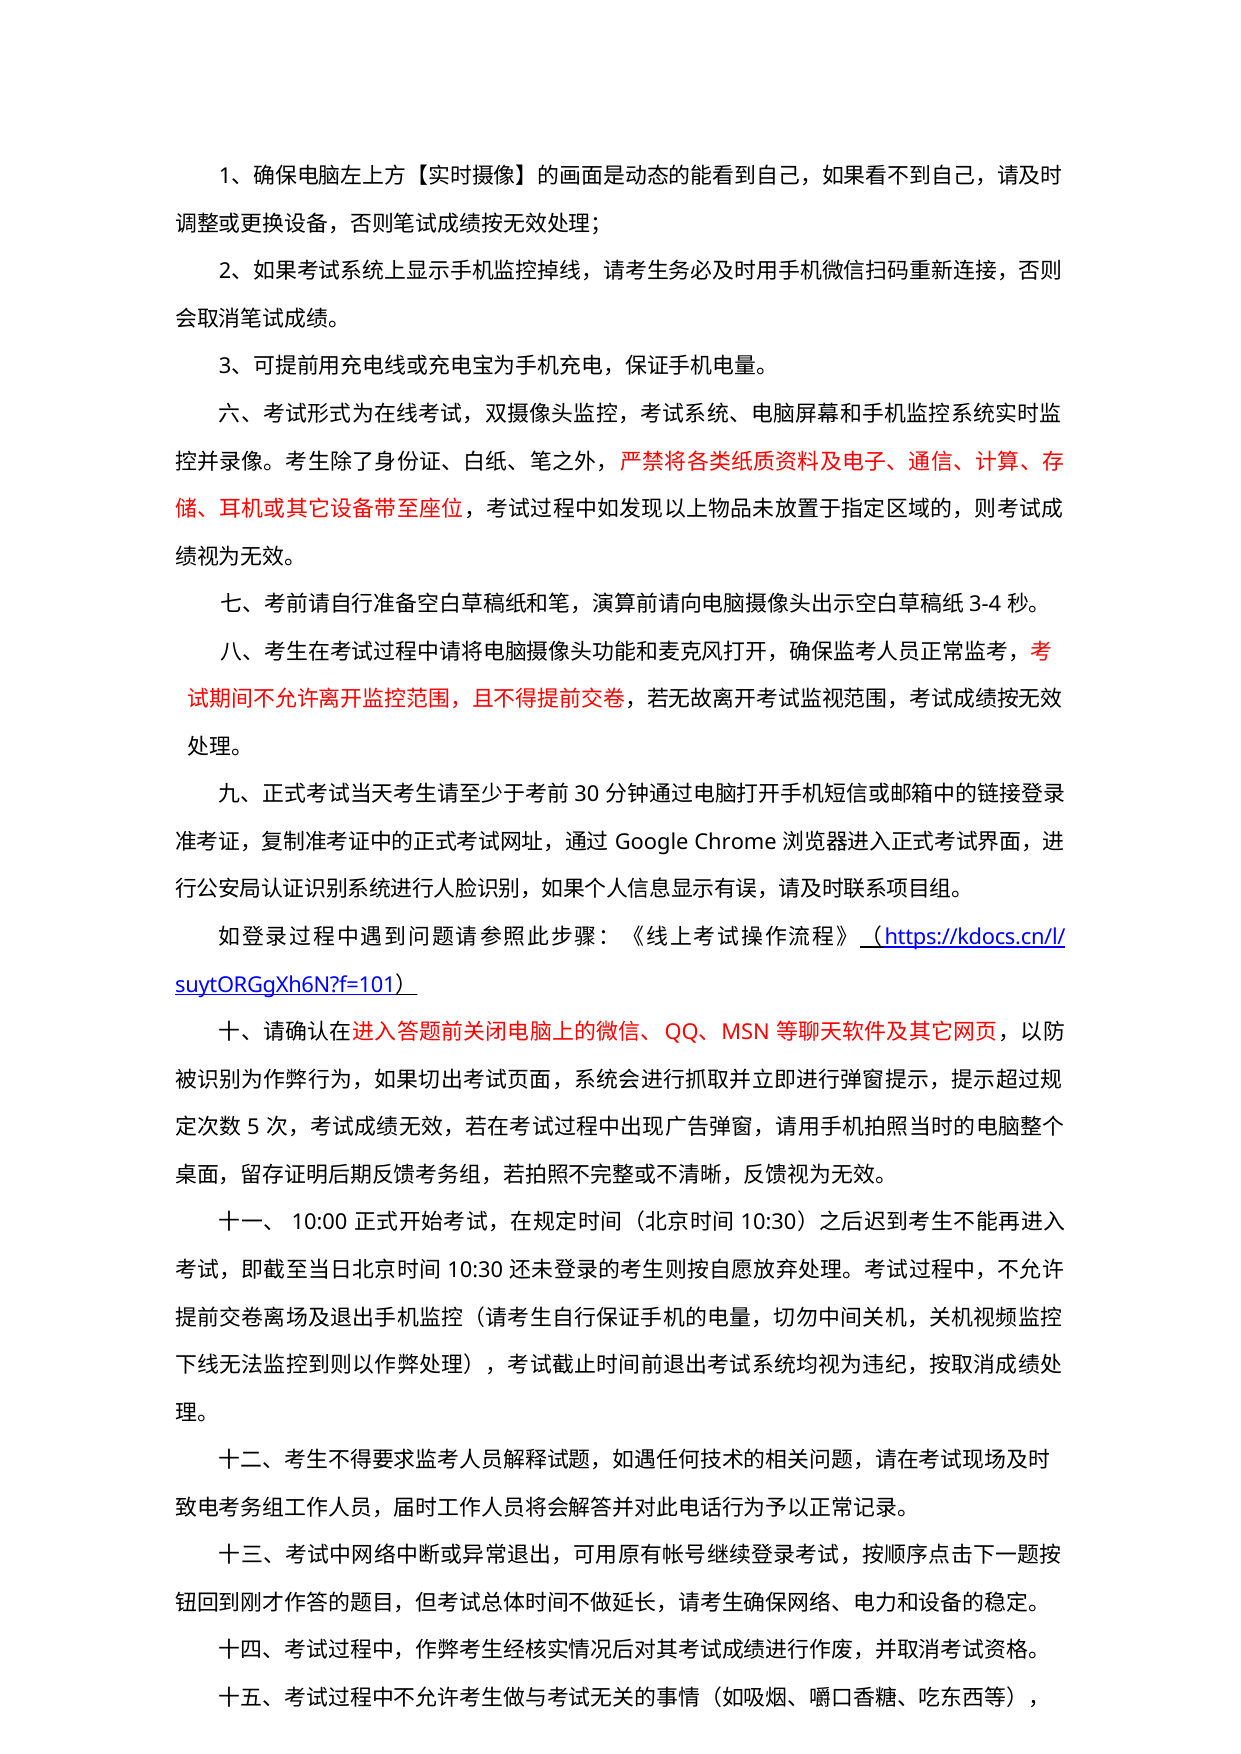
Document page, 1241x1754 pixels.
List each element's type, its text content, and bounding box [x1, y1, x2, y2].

text 九、正式考试当天考生请至少于考前 30 分钟通过电脑打开手机短信或邮箱中的链接登录准考证，复制准考证中的正式考试网址，通过 Google Chrome 浏览器进入正式考试界面，进行公安局认证识别系统进行人脸识别，如果个人信息显示有误，请及时联系项目组。 [175, 776, 1065, 903]
text 2、如果考试系统上显示手机监控掉线，请考生务必及时用手机微信扫码重新连接，否则会取消笔试成绩。 [175, 253, 1065, 333]
text 十四、考试过程中，作弊考生经核实情况后对其考试成绩进行作废，并取消考试资格。 [175, 1632, 1065, 1664]
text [175, 1680, 1065, 1711]
text 六、考试形式为在线考试，双摄像头监控，考试系统、电脑屏幕和手机监控系统实时监控并录像。考生除了身份证、白纸、笔之外，严禁将各类纸质资料及电子、通信、计算、存储、耳机或其它设备带至座位，考试过程中如发现以上物品未放置于指定区域的，则考试成绩视为无效。 [175, 396, 1065, 570]
text 七、考前请自行准备空白草稿纸和笔，演算前请向电脑摄像头出示空白草稿纸 3-4 秒。 [187, 586, 1065, 618]
text 如登录过程中遇到问题请参照此步骤：《线上考试操作流程》（https://kdocs.cn/l/suytORGgXh6N?f=101） [175, 919, 1065, 998]
text 1、确保电脑左上方【实时摄像】的画面是动态的能看到自己，如果看不到自己，请及时调整或更换设备，否则笔试成绩按无效处理； [175, 158, 1065, 238]
text 十三、考试中网络中断或异常退出，可用原有帐号继续登录考试，按顺序点击下一题按钮回到刚才作答的题目，但考试总体时间不做延长，请考生确保网络、电力和设备的稳定。 [175, 1537, 1065, 1616]
text 十一、 10:00 正式开始考试，在规定时间（北京时间 10:30）之后迟到考生不能再进入考试，即截至当日北京时间 10:30 还未登录的考生则按自愿放弃处理。考试过程中，不允许提前交卷离场及退出手机监控（请考生自行保证手机的电量，切勿中间关机，关机视频监控下线无法监控到则以作弊处理），考试截止时间前退出考试系统均视为违纪，按取消成绩处理。 [175, 1204, 1065, 1426]
text 十二、考生不得要求监考人员解释试题，如遇任何技术的相关问题，请在考试现场及时致电考务组工作人员，届时工作人员将会解答并对此电话行为予以正常记录。 [175, 1442, 1065, 1521]
text 八、考生在考试过程中请将电脑摄像头功能和麦克风打开，确保监考人员正常监考，考试期间不允许离开监控范围，且不得提前交卷，若无故离开考试监视范围，考试成绩按无效处理。 [187, 634, 1065, 760]
text 3、可提前用充电线或充电宝为手机充电，保证手机电量。 [175, 348, 1065, 380]
text 十、请确认在进入答题前关闭电脑上的微信、QQ、MSN 等聊天软件及其它网页，以防被识别为作弊行为，如果切出考试页面，系统会进行抓取并立即进行弹窗提示，提示超过规定次数 5 次，考试成绩无效，若在考试过程中出现广告弹窗，请用手机拍照当时的电脑整个桌面，留存证明后期反馈考务组，若拍照不完整或不清晰，反馈视为无效。 [175, 1014, 1065, 1188]
